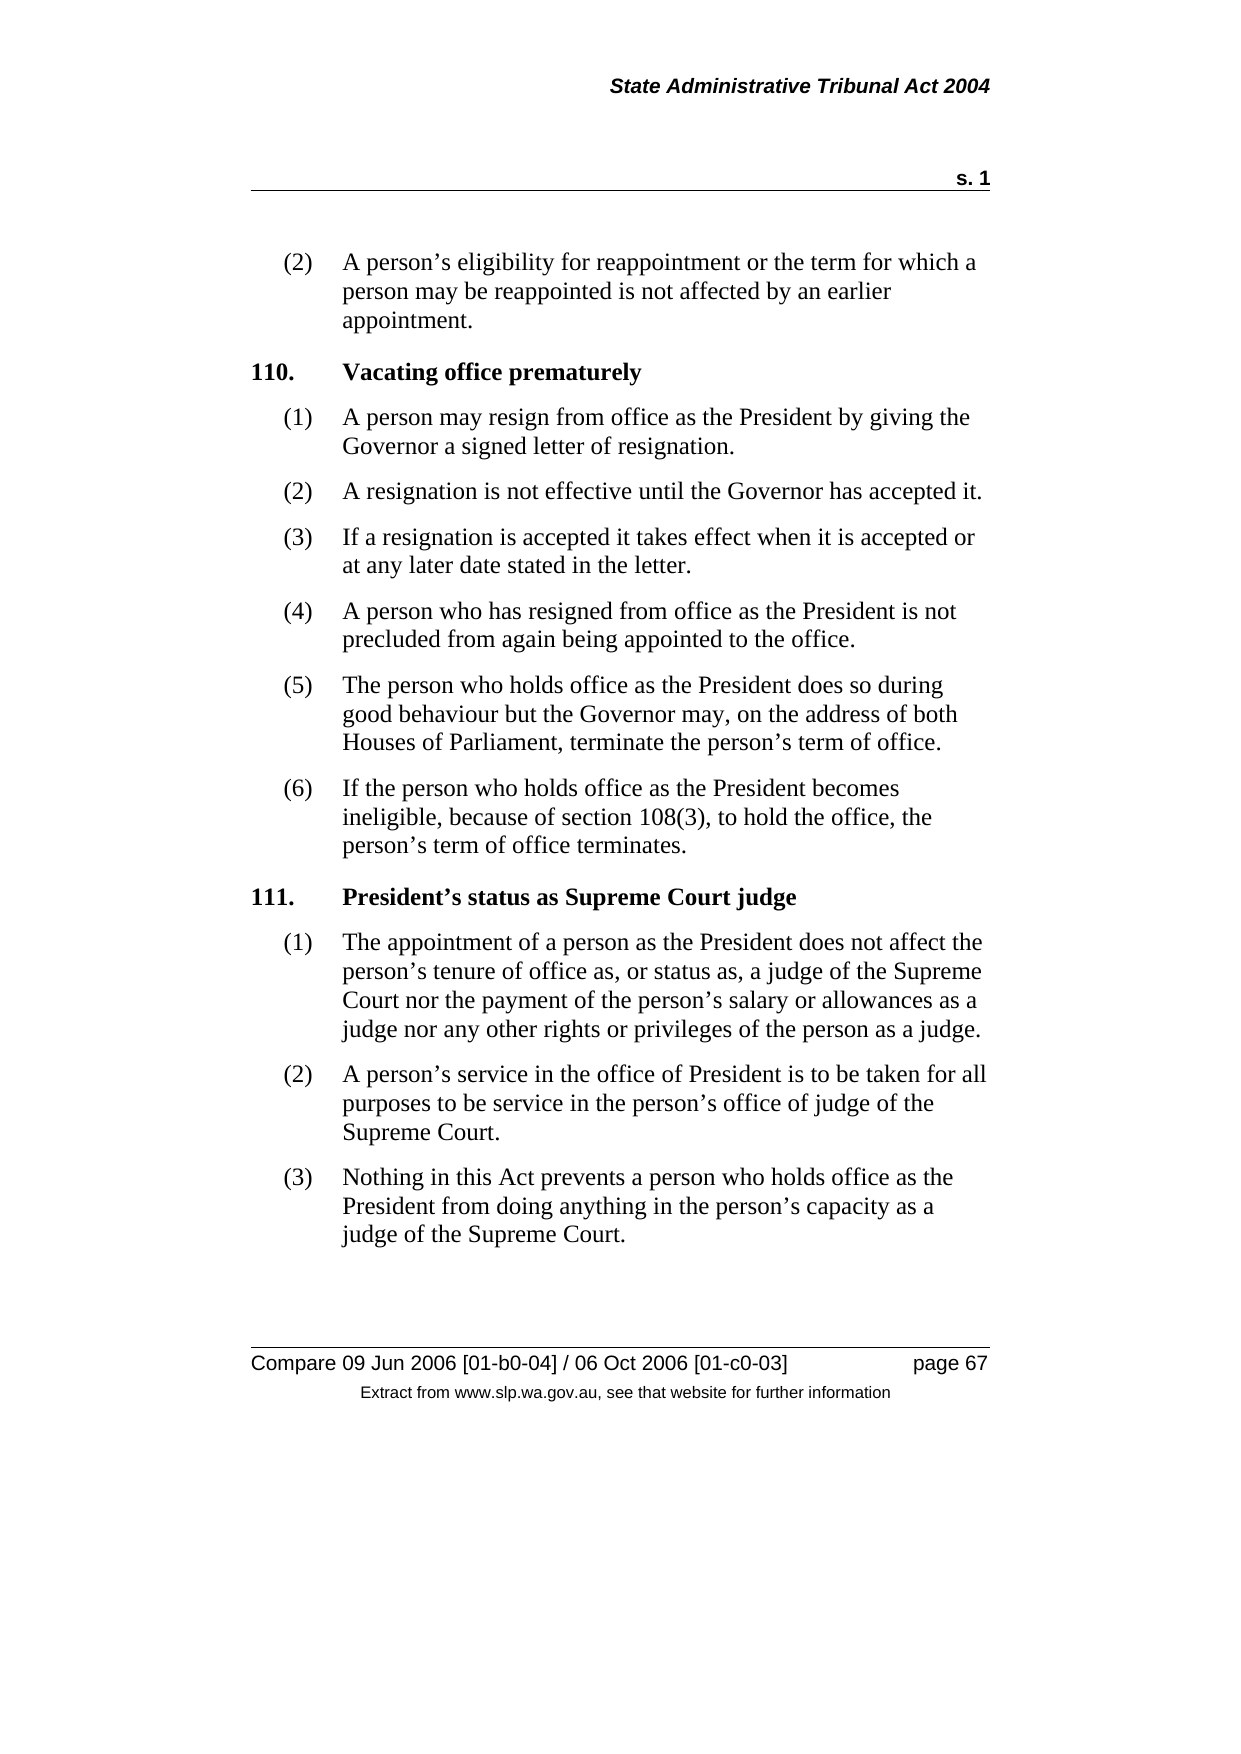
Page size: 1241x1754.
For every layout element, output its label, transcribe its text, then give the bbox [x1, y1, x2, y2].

subtitle 111. President’s status as Supreme Court judge [251, 882, 990, 911]
text (2) A person’s eligibility for reappointment or the term for which a person may be reappointed is not affected by an earlier appointment. [251, 247, 990, 334]
text (3) Nothing in this Act prevents a person who holds office as the President from doing anything in the person’s capacity as a judge of the Supreme Court. [251, 1162, 990, 1248]
subtitle 110. Vacating office prematurely [251, 357, 990, 385]
text (5) The person who holds office as the President does so during good behaviour but the Governor may, on the address of both Houses of Parliament, terminate the person’s term of office. [251, 670, 990, 756]
text (4) A person who has resigned from office as the President is not precluded from again being appointed to the office. [251, 596, 990, 653]
text (6) If the person who holds office as the President becomes ineligible, because of section 108(3), to hold the office, the person’s term of office terminates. [251, 773, 990, 859]
text (3) If a resignation is accepted it takes effect when it is accepted or at any later date stated in the letter. [251, 522, 990, 579]
text (2) A person’s service in the office of President is to be taken for all purposes to be service in the person’s office of judge of the Supreme Court. [251, 1059, 990, 1145]
text (1) The appointment of a person as the President does not affect the person’s tenure of office as, or status as, a judge of the Supreme Court nor the payment of the person’s salary or allowances as a judge nor any other rights or privileges of the person as a judge. [251, 927, 990, 1042]
text (1) A person may resign from office as the President by giving the Governor a signed letter of resignation. [251, 402, 990, 459]
text (2) A resignation is not effective until the Governor has accepted it. [251, 476, 990, 505]
